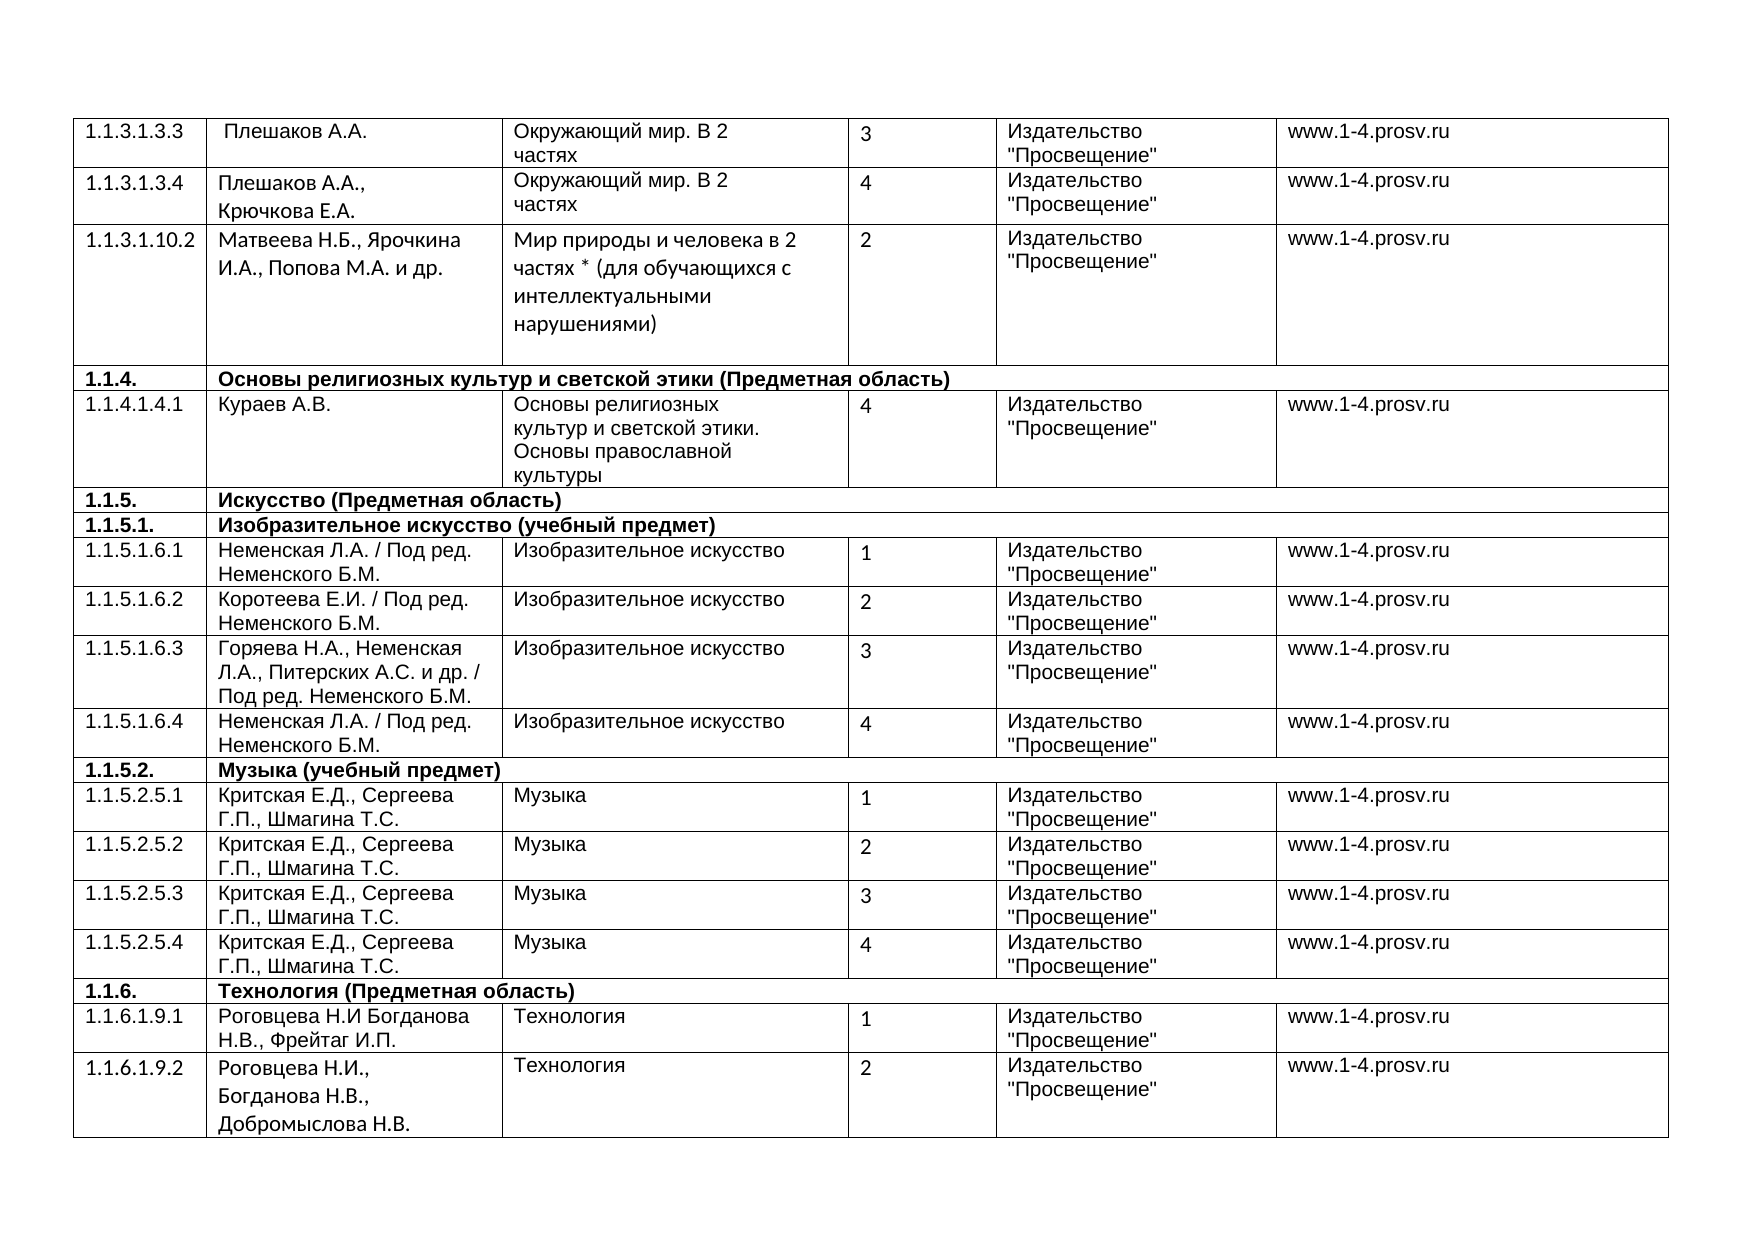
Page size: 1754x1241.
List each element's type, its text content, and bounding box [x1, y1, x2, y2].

table_cell Основы религиозных культур и светской этики. Основы православной культуры [503, 391, 848, 487]
table_cell Издательство "Просвещение" [997, 636, 1276, 708]
table_cell www.1-4.prosv.ru [1277, 538, 1668, 586]
table_cell Технология (Предметная область) [207, 979, 1668, 1003]
table_cell 1.1.5.1.6.4 [74, 709, 206, 757]
table_cell www.1-4.prosv.ru [1277, 225, 1668, 365]
table_cell Музыка [503, 930, 848, 978]
table_cell Издательство "Просвещение" [997, 391, 1276, 487]
table_cell Издательство "Просвещение" [997, 832, 1276, 880]
table_cell Окружающий мир. В 2 частях [503, 168, 848, 224]
table_cell Коротеева Е.И. / Под ред. Неменского Б.М. [207, 587, 502, 635]
table_cell Матвеева Н.Б., Ярочкина И.А., Попова М.А. и др. [207, 225, 502, 365]
table_cell Издательство "Просвещение" [997, 930, 1276, 978]
table_cell Горяева Н.А., Неменская Л.А., Питерских А.С. и др. / Под ред. Неменского Б.М. [207, 636, 502, 708]
table_cell www.1-4.prosv.ru [1277, 119, 1668, 167]
table_cell Изобразительное искусство [503, 538, 848, 586]
table_cell www.1-4.prosv.ru [1277, 391, 1668, 487]
table_cell Неменская Л.А. / Под ред. Неменского Б.М. [207, 538, 502, 586]
table_cell Основы религиозных культур и светской этики (Предметная область) [207, 366, 1668, 390]
table_cell Неменская Л.А. / Под ред. Неменского Б.М. [207, 709, 502, 757]
table_cell Издательство "Просвещение" [997, 1004, 1276, 1052]
table_cell Издательство "Просвещение" [997, 168, 1276, 224]
table_cell 1.1.4. [74, 366, 206, 390]
table_cell Издательство "Просвещение" [997, 783, 1276, 831]
table_cell Плешаков А.А. [207, 119, 502, 167]
table_cell 1.1.5.2.5.2 [74, 832, 206, 880]
table_cell Изобразительное искусство (учебный предмет) [207, 513, 1668, 537]
table_cell 2 [849, 832, 996, 880]
table_cell 1 [849, 783, 996, 831]
table_cell Музыка [503, 783, 848, 831]
table_cell www.1-4.prosv.ru [1277, 709, 1668, 757]
table_cell Издательство "Просвещение" [997, 709, 1276, 757]
table_cell Критская Е.Д., Сергеева Г.П., Шмагина Т.С. [207, 832, 502, 880]
table_cell Изобразительное искусство [503, 636, 848, 708]
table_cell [207, 1053, 502, 1137]
table_cell 3 [849, 636, 996, 708]
table_cell 2 [849, 587, 996, 635]
table_cell Мир природы и человека в 2 частях * (для обучающихся с интеллектуальными нарушениями) [503, 225, 848, 365]
table_cell Технология [503, 1004, 848, 1052]
table_cell Изобразительное искусство [503, 709, 848, 757]
table_cell www.1-4.prosv.ru [1277, 783, 1668, 831]
table_cell 1.1.6. [74, 979, 206, 1003]
table_cell 1.1.5.2.5.3 [74, 881, 206, 929]
table_cell www.1-4.prosv.ru [1277, 881, 1668, 929]
table_cell 3 [849, 881, 996, 929]
table_cell Плешаков А.А., Крючкова Е.А. [207, 168, 502, 224]
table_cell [997, 1053, 1276, 1137]
table_cell 1.1.5. [74, 488, 206, 512]
table_cell 4 [849, 168, 996, 224]
table_cell 1.1.3.1.3.3 [74, 119, 206, 167]
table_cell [997, 119, 1276, 167]
table_cell www.1-4.prosv.ru [1277, 832, 1668, 880]
table_cell www.1-4.prosv.ru [1277, 930, 1668, 978]
table_cell www.1-4.prosv.ru [1277, 636, 1668, 708]
table_cell 1.1.5.1.6.1 [74, 538, 206, 586]
table_cell 1.1.5.2. [74, 758, 206, 782]
table_cell www.1-4.prosv.ru [1277, 1053, 1668, 1137]
table_cell 2 [849, 225, 996, 365]
table_cell Критская Е.Д., Сергеева Г.П., Шмагина Т.С. [207, 930, 502, 978]
table_cell 1.1.5.2.5.4 [74, 930, 206, 978]
table_cell 1.1.5.1.6.2 [74, 587, 206, 635]
table_cell Издательство "Просвещение" [997, 538, 1276, 586]
table_cell Музыка [503, 881, 848, 929]
table_cell Издательство "Просвещение" [997, 587, 1276, 635]
table_cell 1 [849, 538, 996, 586]
table_cell Искусство (Предметная область) [207, 488, 1668, 512]
table_cell 1.1.5.1. [74, 513, 206, 537]
table_cell 1.1.6.1.9.2 [74, 1053, 206, 1137]
table_cell www.1-4.prosv.ru [1277, 168, 1668, 224]
table_cell Издательство "Просвещение" [997, 225, 1276, 365]
table_cell Издательство "Просвещение" [997, 881, 1276, 929]
table_cell 2 [849, 1053, 996, 1137]
table_cell Изобразительное искусство [503, 587, 848, 635]
table_cell Окружающий мир. В 2 частях [503, 119, 848, 167]
table_cell 4 [849, 709, 996, 757]
table_cell Технология [503, 1053, 848, 1137]
table_cell www.1-4.prosv.ru [1277, 1004, 1668, 1052]
table_cell 4 [849, 930, 996, 978]
table_cell 1.1.4.1.4.1 [74, 391, 206, 487]
table_cell 1.1.3.1.3.4 [74, 168, 206, 224]
table_cell Критская Е.Д., Сергеева Г.П., Шмагина Т.С. [207, 783, 502, 831]
table_cell 1.1.6.1.9.1 [74, 1004, 206, 1052]
table_cell 4 [849, 391, 996, 487]
table_cell Музыка (учебный предмет) [207, 758, 1668, 782]
table_cell 1.1.5.1.6.3 [74, 636, 206, 708]
table_cell 1.1.5.2.5.1 [74, 783, 206, 831]
table_cell Музыка [503, 832, 848, 880]
table_cell Роговцева Н.И Богданова Н.В., Фрейтаг И.П. [207, 1004, 502, 1052]
table_cell Критская Е.Д., Сергеева Г.П., Шмагина Т.С. [207, 881, 502, 929]
table_cell www.1-4.prosv.ru [1277, 587, 1668, 635]
table_cell 3 [849, 119, 996, 167]
table_cell Кураев А.В. [207, 391, 502, 487]
table_cell 1.1.3.1.10.2 [74, 225, 206, 365]
table_cell 1 [849, 1004, 996, 1052]
